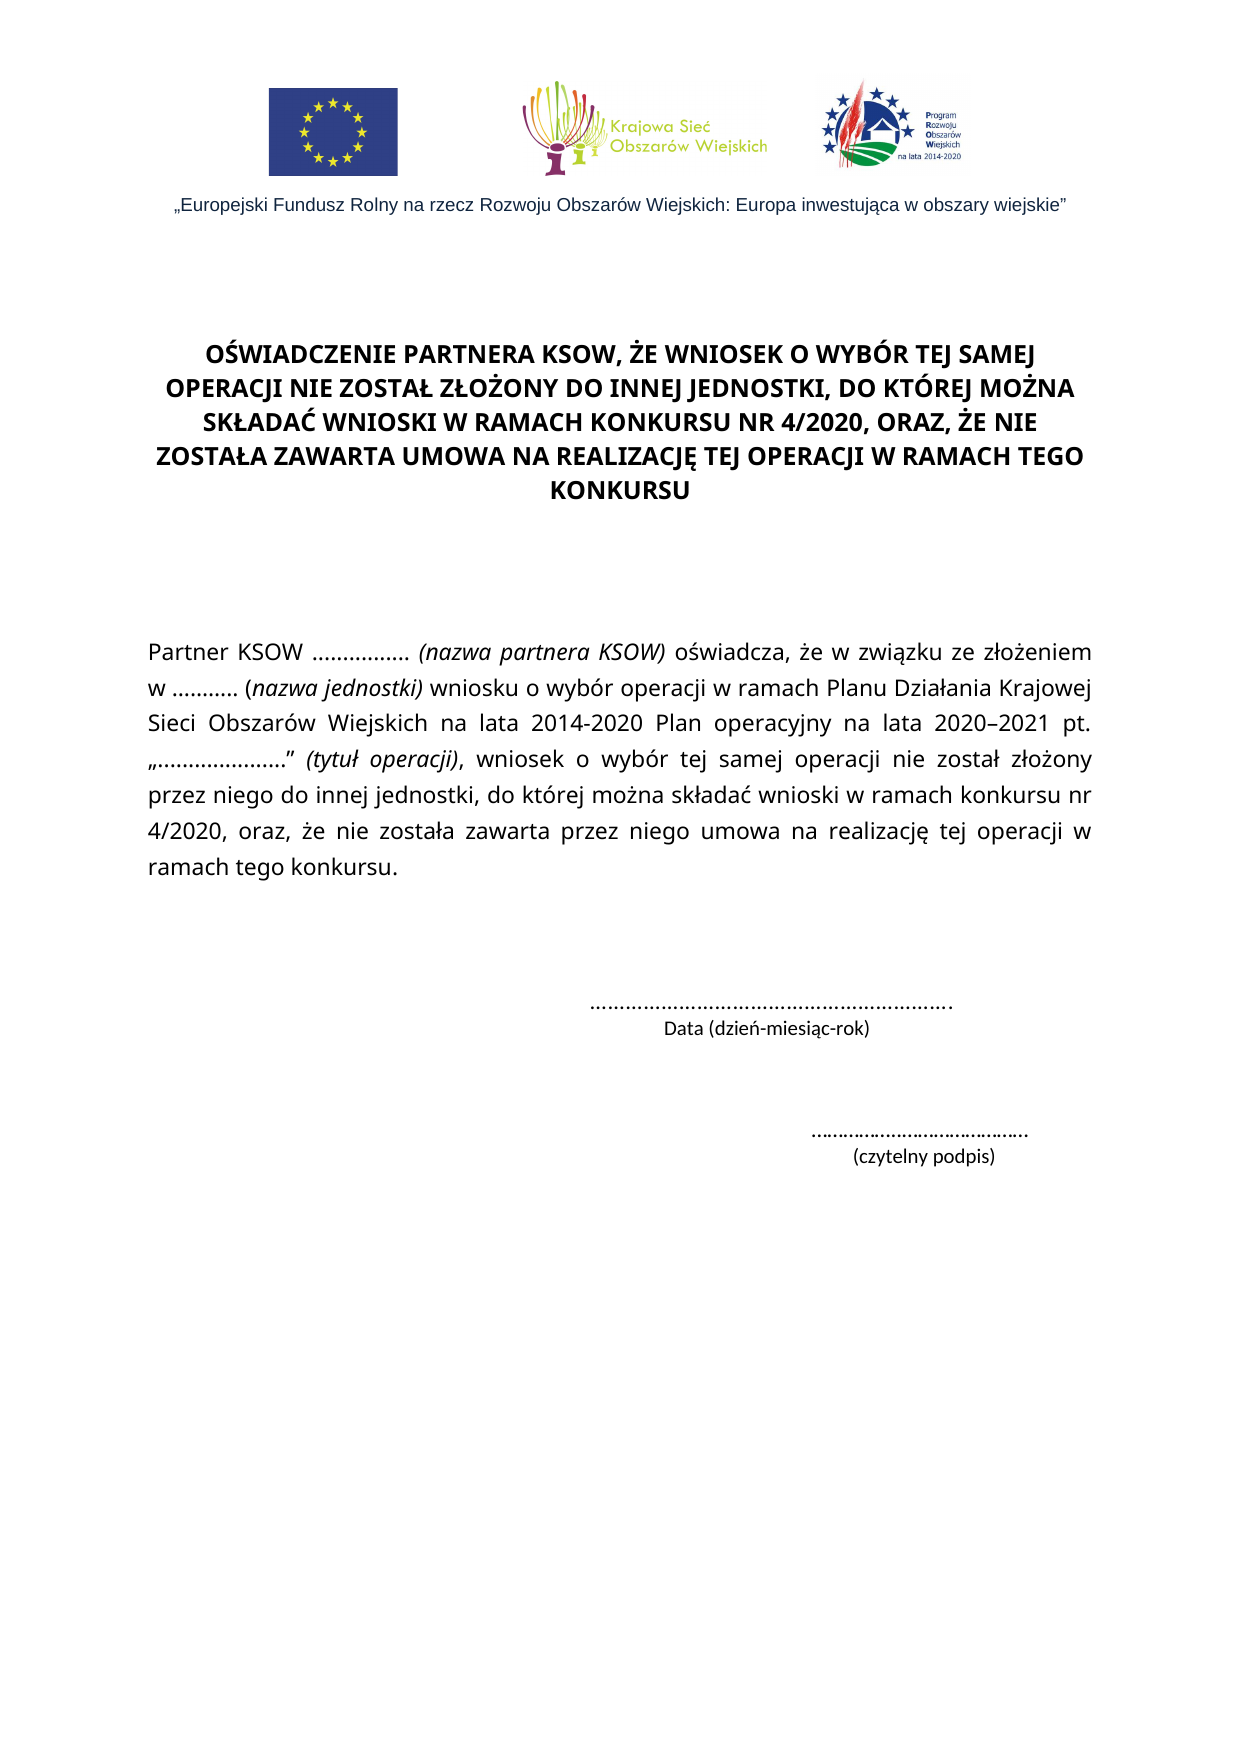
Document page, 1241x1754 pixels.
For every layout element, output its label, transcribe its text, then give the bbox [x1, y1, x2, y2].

picture [522, 81, 767, 176]
picture [815, 73, 972, 176]
text (czytelny podpis) [811, 1143, 1093, 1169]
picture [268, 88, 398, 176]
text ……………………………………………………. [516, 987, 1093, 1015]
text Data (dzień-miesiąc-rok) [148, 1015, 1093, 1040]
text Partner KSOW ................ (nazwa partnera KSOW) oświadcza, że w związku ze złożeniem w ……….. (nazwa jednostki) wniosku o wybór operacji w ramach Planu Działania Krajowej Sieci Obszarów Wiejskich na lata 2014-2020 Plan operacyjny na lata 2020–2021 pt. „.....................” (tytuł operacji), wniosek o wybór tej samej operacji nie został złożony przez niego do innej jednostki, do której można składać wnioski w ramach konkursu nr 4/2020, oraz, że nie została zawarta przez niego umowa na realizację tej operacji w ramach tego konkursu. [148, 636, 1093, 882]
text ……………..…………………… [738, 1115, 1093, 1143]
text OŚWIADCZENIE PARTNERA KSOW, ŻE WNIOSEK O WYBÓR TEJ SAMEJ OPERACJI NIE ZOSTAŁ ZŁOŻONY DO INNEJ JEDNOSTKI, DO KTÓREJ MOŻNA SKŁADAĆ WNIOSKI W RAMACH KONKURSU NR 4/2020, ORAZ, ŻE NIE ZOSTAŁA ZAWARTA UMOWA NA REALIZACJĘ TEJ OPERACJI W RAMACH TEGO KONKURSU [148, 336, 1093, 507]
